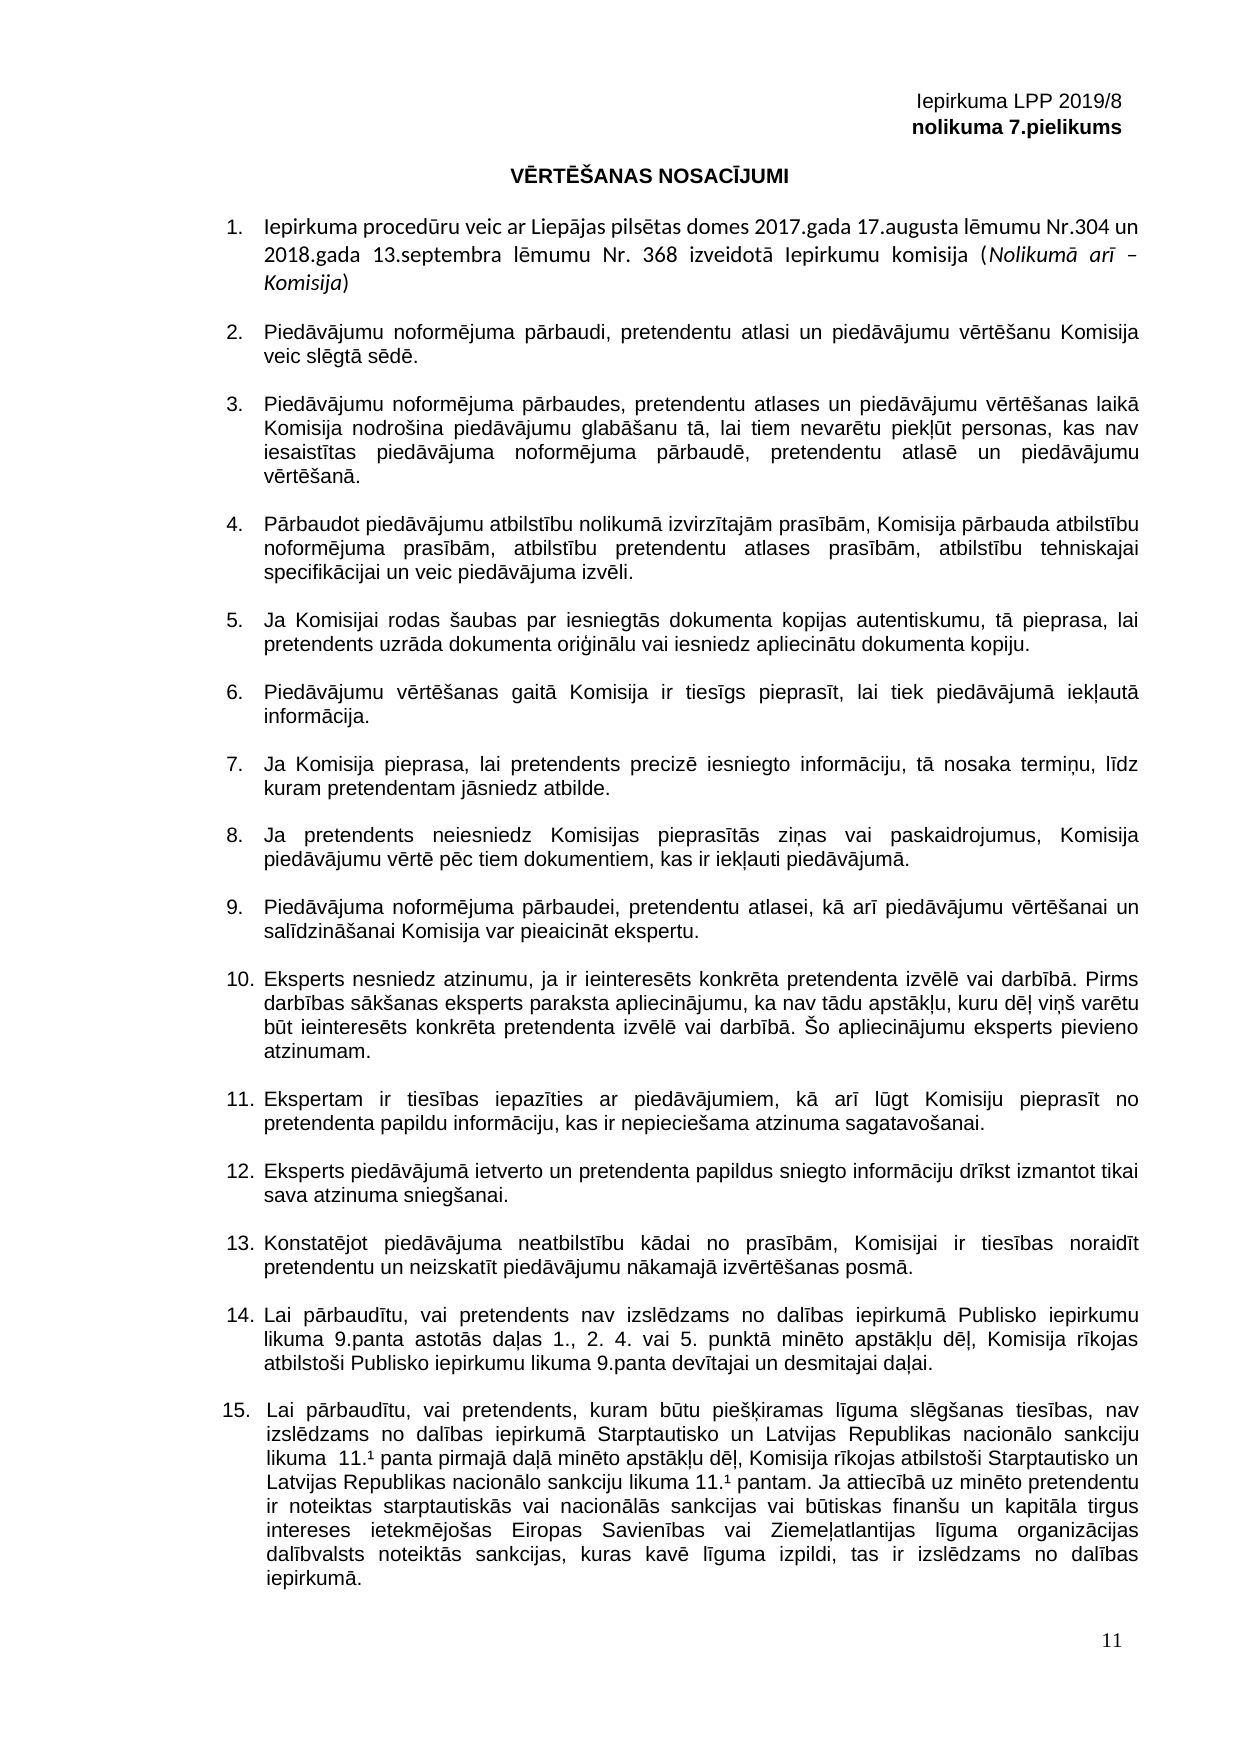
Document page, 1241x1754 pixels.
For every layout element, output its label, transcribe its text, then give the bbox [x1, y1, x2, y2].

table_cell Ja Komisijai rodas šaubas par iesniegtās dokumenta kopijas autentiskumu, tā pieprasa, lai pretendents uzrāda dokumenta oriģinālu vai iesniedz apliecinātu dokumenta kopiju. [177, 608, 1151, 679]
table_header Iepirkuma procedūru veic ar Liepājas pilsētas domes 2017.gada 17.augusta lēmumu Nr.304 un 2018.gada 13.septembra lēmumu Nr. 368 izveidotā Iepirkumu komisija (Nolikumā arī – Komisija) [177, 212, 1151, 320]
table_cell Ekspertam ir tiesības iepazīties ar piedāvājumiem, kā arī lūgt Komisiju pieprasīt no pretendenta papildu informāciju, kas ir nepieciešama atzinuma sagatavošanai. [177, 1087, 1151, 1159]
table_cell Piedāvājumu noformējuma pārbaudes, pretendentu atlases un piedāvājumu vērtēšanas laikā Komisija nodrošina piedāvājumu glabāšanu tā, lai tiem nevarētu piekļūt personas, kas nav iesaistītas piedāvājuma noformējuma pārbaudē, pretendentu atlasē un piedāvājumu vērtēšanā. [177, 392, 1151, 512]
table_cell Ja pretendents neiesniedz Komisijas pieprasītās ziņas vai paskaidrojumus, Komisija piedāvājumu vērtē pēc tiem dokumentiem, kas ir iekļauti piedāvājumā. [177, 823, 1151, 895]
table_cell Pārbaudot piedāvājumu atbilstību nolikumā izvirzītajām prasībām, Komisija pārbauda atbilstību noformējuma prasībām, atbilstību pretendentu atlases prasībām, atbilstību tehniskajai specifikācijai un veic piedāvājuma izvēli. [177, 512, 1151, 608]
table_cell Piedāvājumu noformējuma pārbaudi, pretendentu atlasi un piedāvājumu vērtēšanu Komisija veic slēgtā sēdē. [177, 320, 1151, 392]
table_cell Ja Komisija pieprasa, lai pretendents precizē iesniegto informāciju, tā nosaka termiņu, līdz kuram pretendentam jāsniedz atbilde. [177, 751, 1151, 823]
text Iepirkuma LPP 2019/8 [177, 89, 1122, 113]
text VĒRTĒŠANAS NOSACĪJUMI [177, 164, 1122, 188]
text nolikuma 7.pielikums [177, 114, 1122, 138]
table_cell Konstatējot piedāvājuma neatbilstību kādai no prasībām, Komisijai ir tiesības noraidīt pretendentu un neizskatīt piedāvājumu nākamajā izvērtēšanas posmā. [177, 1231, 1151, 1302]
table_cell Lai pārbaudītu, vai pretendents nav izslēdzams no dalības iepirkumā Publisko iepirkumu likuma 9.panta astotās daļas 1., 2. 4. vai 5. punktā minēto apstākļu dēļ, Komisija rīkojas atbilstoši Publisko iepirkumu likuma 9.panta devītajai un desmitajai daļai. Lai pārbaudītu, vai pretendents, kuram būtu piešķiramas līguma slēgšanas tiesības, nav izslēdzams no dalības iepirkumā Starptautisko un Latvijas Republikas nacionālo sankciju likuma 11.¹ panta pirmajā daļā minēto apstākļu dēļ, Komisija rīkojas atbilstoši Starptautisko un Latvijas Republikas nacionālo sankciju likuma 11.¹ pantam. Ja attiecībā uz minēto pretendentu ir noteiktas starptautiskās vai nacionālās sankcijas vai būtiskas finanšu un kapitāla tirgus intereses ietekmējošas Eiropas Savienības vai Ziemeļatlantijas līguma organizācijas dalībvalsts noteiktās sankcijas, kuras kavē līguma izpildi, tas ir izslēdzams no dalības iepirkumā. [177, 1303, 1151, 1614]
table_cell Eksperts nesniedz atzinumu, ja ir ieinteresēts konkrēta pretendenta izvēlē vai darbībā. Pirms darbības sākšanas eksperts paraksta apliecinājumu, ka nav tādu apstākļu, kuru dēļ viņš varētu būt ieinteresēts konkrēta pretendenta izvēlē vai darbībā. Šo apliecinājumu eksperts pievieno atzinumam. [177, 967, 1151, 1087]
table_cell Eksperts piedāvājumā ietverto un pretendenta papildus sniegto informāciju drīkst izmantot tikai sava atzinuma sniegšanai. [177, 1159, 1151, 1231]
table_cell Piedāvājuma noformējuma pārbaudei, pretendentu atlasei, kā arī piedāvājumu vērtēšanai un salīdzināšanai Komisija var pieaicināt ekspertu. [177, 895, 1151, 967]
table_cell Piedāvājumu vērtēšanas gaitā Komisija ir tiesīgs pieprasīt, lai tiek piedāvājumā iekļautā informācija. [177, 680, 1151, 751]
